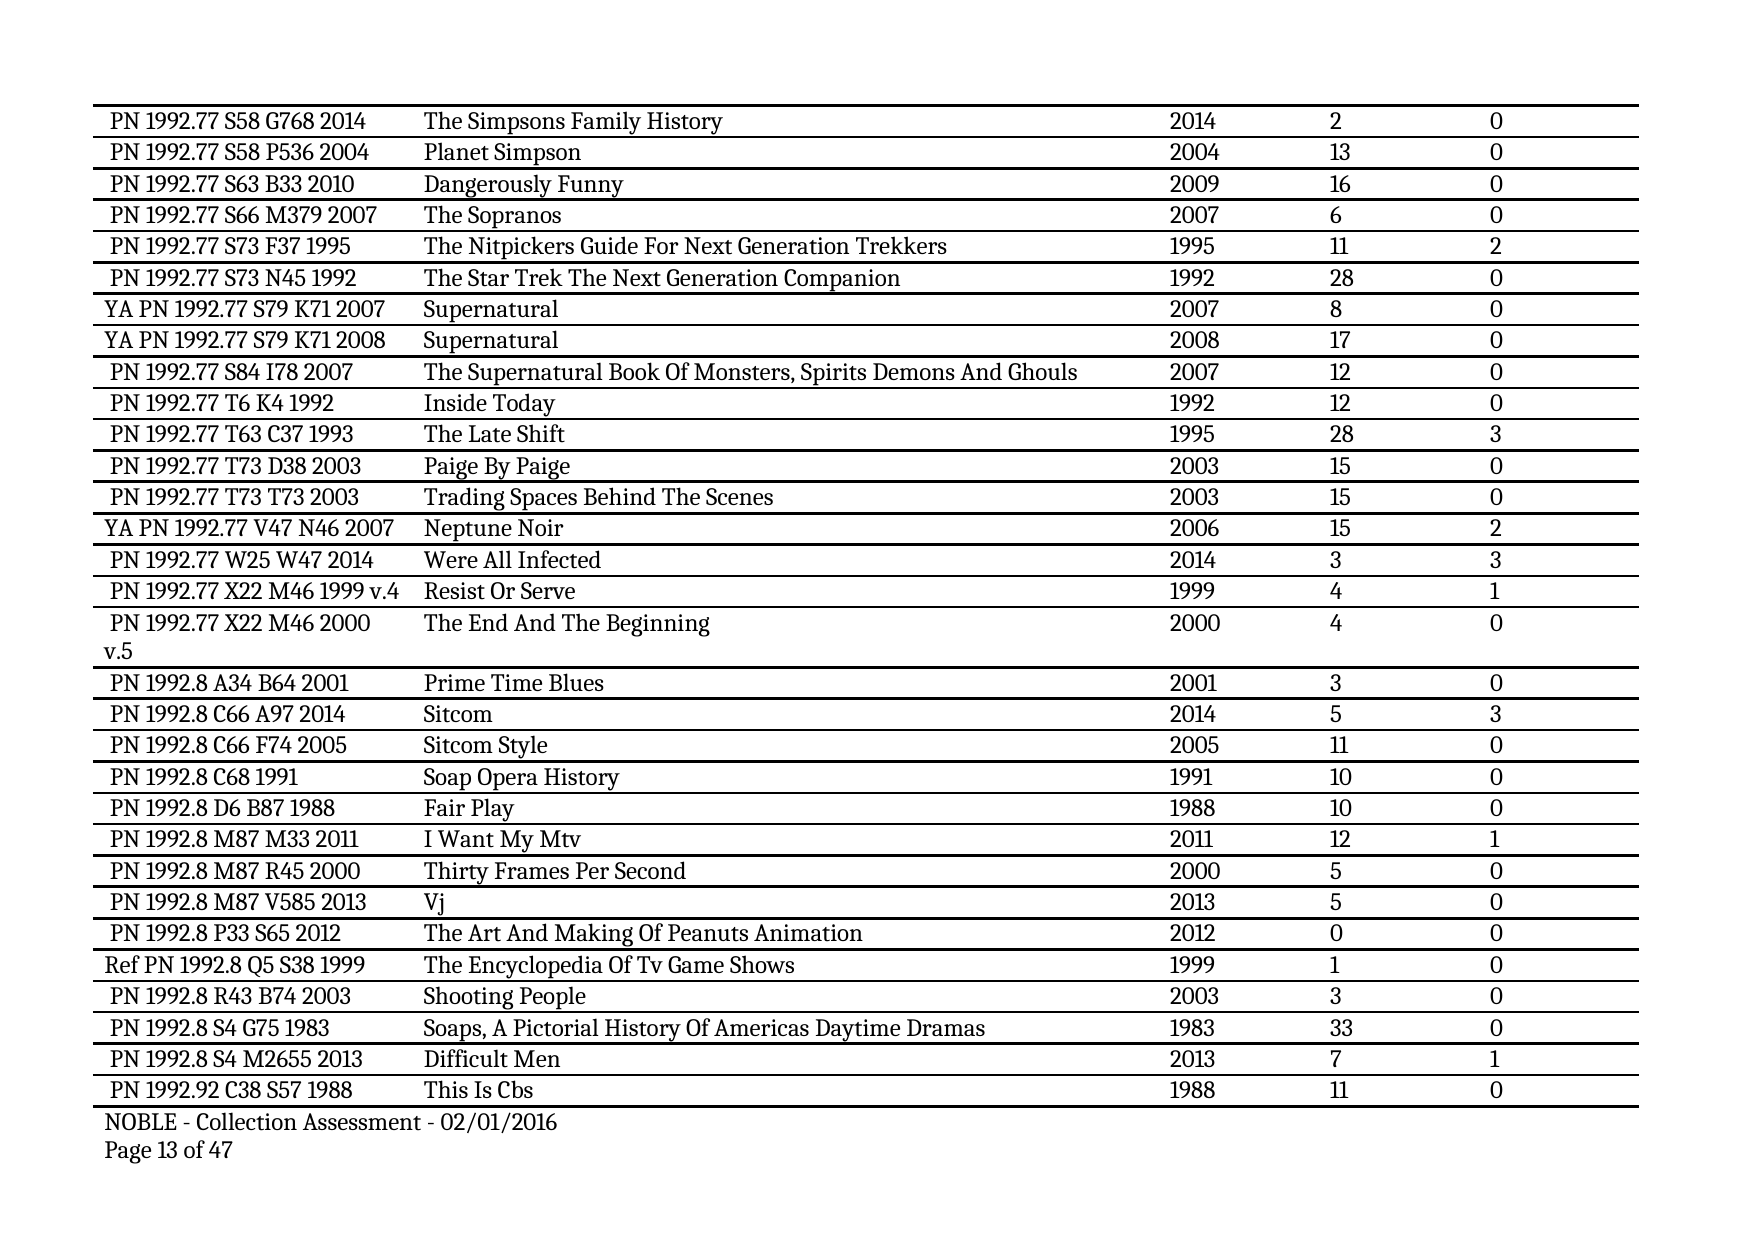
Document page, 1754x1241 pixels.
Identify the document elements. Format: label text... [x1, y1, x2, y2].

table_cell 2011 [1159, 825, 1319, 854]
table_cell PN 1992.77 S63 B33 2010 [93, 170, 412, 198]
table_cell 0 [1479, 201, 1638, 229]
table_cell 11 [1319, 1076, 1478, 1105]
table_cell 5 [1319, 857, 1478, 885]
table_cell PN 1992.77 S73 N45 1992 [93, 264, 412, 292]
table_cell PN 1992.8 C66 A97 2014 [93, 700, 412, 729]
table_cell 3 [1319, 669, 1478, 697]
table_cell 0 [1479, 794, 1638, 823]
table_cell 0 [1479, 888, 1638, 917]
table_cell 0 [1479, 1076, 1638, 1105]
table_cell 0 [1479, 452, 1638, 480]
table_cell 2007 [1159, 358, 1319, 386]
table_cell 2005 [1159, 731, 1319, 760]
table_cell 1 [1479, 1045, 1638, 1073]
table_cell PN 1992.92 C38 S57 1988 [93, 1076, 412, 1105]
table_cell 28 [1319, 264, 1478, 292]
table_cell 4 [1319, 608, 1478, 666]
table_cell 1 [1479, 577, 1638, 606]
table_cell 2000 [1159, 857, 1319, 885]
table_cell 3 [1319, 982, 1478, 1011]
table_cell 0 [1479, 857, 1638, 885]
table_cell 5 [1319, 888, 1478, 917]
table_cell 2013 [1159, 888, 1319, 917]
table_cell PN 1992.8 R43 B74 2003 [93, 982, 412, 1011]
table_cell 2014 [1159, 107, 1319, 136]
table_cell The Nitpickers Guide For Next Generation Trekkers [413, 232, 1159, 261]
table_cell YA PN 1992.77 S79 K71 2008 [93, 326, 412, 355]
table_cell Ref PN 1992.8 Q5 S38 1999 [93, 951, 412, 979]
table_cell 0 [1479, 326, 1638, 355]
table_cell 0 [1479, 170, 1638, 198]
table_cell 2001 [1159, 669, 1319, 697]
table_cell 2013 [1159, 1045, 1319, 1073]
table_cell 2006 [1159, 515, 1319, 543]
table_cell Soap Opera History [413, 763, 1159, 791]
table_cell Were All Infected [413, 546, 1159, 574]
table_cell PN 1992.77 S73 F37 1995 [93, 232, 412, 261]
table_cell 2014 [1159, 700, 1319, 729]
table_cell 12 [1319, 825, 1478, 854]
table_cell 0 [1479, 1013, 1638, 1042]
table_cell Resist Or Serve [413, 577, 1159, 606]
table_cell PN 1992.77 S84 I78 2007 [93, 358, 412, 386]
table_cell PN 1992.77 T73 D38 2003 [93, 452, 412, 480]
table_cell 2 [1479, 232, 1638, 261]
table_cell Planet Simpson [413, 138, 1159, 167]
table_cell The Art And Making Of Peanuts Animation [413, 920, 1159, 948]
table_cell 2007 [1159, 201, 1319, 229]
table_cell 0 [1479, 920, 1638, 948]
table_cell 2004 [1159, 138, 1319, 167]
table_cell YA PN 1992.77 V47 N46 2007 [93, 515, 412, 543]
table_cell PN 1992.8 C68 1991 [93, 763, 412, 791]
table_cell 2 [1319, 107, 1478, 136]
table_cell The Late Shift [413, 420, 1159, 449]
table_cell Supernatural [413, 326, 1159, 355]
table_cell 1999 [1159, 951, 1319, 979]
table_cell 0 [1479, 358, 1638, 386]
table_cell Trading Spaces Behind The Scenes [413, 483, 1159, 512]
table_cell 1992 [1159, 264, 1319, 292]
table_cell Sitcom [413, 700, 1159, 729]
table_cell PN 1992.8 S4 G75 1983 [93, 1013, 412, 1042]
table_cell The Simpsons Family History [413, 107, 1159, 136]
table_cell PN 1992.8 M87 V585 2013 [93, 888, 412, 917]
table_cell PN 1992.77 T73 T73 2003 [93, 483, 412, 512]
table_cell 1992 [1159, 389, 1319, 418]
table_cell PN 1992.77 S66 M379 2007 [93, 201, 412, 229]
table_cell 0 [1479, 483, 1638, 512]
table_cell 3 [1479, 700, 1638, 729]
table_cell 6 [1319, 201, 1478, 229]
table_cell Paige By Paige [413, 452, 1159, 480]
table_cell PN 1992.77 T6 K4 1992 [93, 389, 412, 418]
table_cell Prime Time Blues [413, 669, 1159, 697]
table_cell The Encyclopedia Of Tv Game Shows [413, 951, 1159, 979]
table_cell Neptune Noir [413, 515, 1159, 543]
table_cell 1995 [1159, 232, 1319, 261]
table_cell 5 [1319, 700, 1478, 729]
table_cell 2000 [1159, 608, 1319, 666]
table_cell 12 [1319, 389, 1478, 418]
table_cell PN 1992.77 S58 P536 2004 [93, 138, 412, 167]
table_cell 13 [1319, 138, 1478, 167]
table_cell 0 [1479, 982, 1638, 1011]
table_cell 16 [1319, 170, 1478, 198]
table_cell 2008 [1159, 326, 1319, 355]
table_cell 1991 [1159, 763, 1319, 791]
table_cell 1 [1319, 951, 1478, 979]
table_cell PN 1992.8 M87 R45 2000 [93, 857, 412, 885]
table_cell 0 [1479, 763, 1638, 791]
table_cell 0 [1479, 951, 1638, 979]
table_cell 7 [1319, 1045, 1478, 1073]
table_cell I Want My Mtv [413, 825, 1159, 854]
table_cell 1995 [1159, 420, 1319, 449]
table_cell 2012 [1159, 920, 1319, 948]
table_cell 3 [1479, 546, 1638, 574]
table_cell 2003 [1159, 982, 1319, 1011]
table_cell The Supernatural Book Of Monsters, Spirits Demons And Ghouls [413, 358, 1159, 386]
table_cell 2 [1479, 515, 1638, 543]
table_cell 0 [1479, 264, 1638, 292]
table_cell Sitcom Style [413, 731, 1159, 760]
table_cell 1988 [1159, 794, 1319, 823]
table_cell PN 1992.77 X22 M46 2000 v.5 [93, 608, 412, 666]
table_cell 1988 [1159, 1076, 1319, 1105]
table_cell 1983 [1159, 1013, 1319, 1042]
table_cell PN 1992.77 S58 G768 2014 [93, 107, 412, 136]
table_cell Fair Play [413, 794, 1159, 823]
table_cell 0 [1479, 107, 1638, 136]
table_cell 0 [1479, 669, 1638, 697]
table_cell 0 [1319, 920, 1478, 948]
table_cell 0 [1479, 731, 1638, 760]
table_cell 2003 [1159, 452, 1319, 480]
table_cell 1 [1479, 825, 1638, 854]
table_cell 11 [1319, 232, 1478, 261]
table_cell 2014 [1159, 546, 1319, 574]
table_cell 4 [1319, 577, 1478, 606]
table_cell PN 1992.77 W25 W47 2014 [93, 546, 412, 574]
table_cell PN 1992.8 C66 F74 2005 [93, 731, 412, 760]
table_cell 0 [1479, 608, 1638, 666]
table_cell PN 1992.8 D6 B87 1988 [93, 794, 412, 823]
table_cell PN 1992.8 M87 M33 2011 [93, 825, 412, 854]
table_cell Supernatural [413, 295, 1159, 324]
table_cell 2007 [1159, 295, 1319, 324]
table_cell 0 [1479, 389, 1638, 418]
table_cell Dangerously Funny [413, 170, 1159, 198]
table_cell PN 1992.77 T63 C37 1993 [93, 420, 412, 449]
table_cell 0 [1479, 295, 1638, 324]
table_cell Shooting People [413, 982, 1159, 1011]
table_cell 12 [1319, 358, 1478, 386]
table_cell PN 1992.8 P33 S65 2012 [93, 920, 412, 948]
table_cell PN 1992.77 X22 M46 1999 v.4 [93, 577, 412, 606]
table_cell 10 [1319, 763, 1478, 791]
table_cell 10 [1319, 794, 1478, 823]
table_cell 17 [1319, 326, 1478, 355]
table_cell 3 [1479, 420, 1638, 449]
table_cell 15 [1319, 452, 1478, 480]
table_cell 2009 [1159, 170, 1319, 198]
table_cell The Sopranos [413, 201, 1159, 229]
table_cell This Is Cbs [413, 1076, 1159, 1105]
table_cell 2003 [1159, 483, 1319, 512]
table_cell YA PN 1992.77 S79 K71 2007 [93, 295, 412, 324]
table_cell Difficult Men [413, 1045, 1159, 1073]
table_cell 15 [1319, 483, 1478, 512]
table_cell 0 [1479, 138, 1638, 167]
table_cell Vj [413, 888, 1159, 917]
table_cell Soaps, A Pictorial History Of Americas Daytime Dramas [413, 1013, 1159, 1042]
table_cell 8 [1319, 295, 1478, 324]
table_cell The End And The Beginning [413, 608, 1159, 666]
table_cell PN 1992.8 A34 B64 2001 [93, 669, 412, 697]
table_cell PN 1992.8 S4 M2655 2013 [93, 1045, 412, 1073]
table_cell 11 [1319, 731, 1478, 760]
table_cell 3 [1319, 546, 1478, 574]
table_cell 28 [1319, 420, 1478, 449]
table_cell 33 [1319, 1013, 1478, 1042]
table_cell 1999 [1159, 577, 1319, 606]
table_cell Inside Today [413, 389, 1159, 418]
table_cell The Star Trek The Next Generation Companion [413, 264, 1159, 292]
table_cell Thirty Frames Per Second [413, 857, 1159, 885]
table_cell 15 [1319, 515, 1478, 543]
